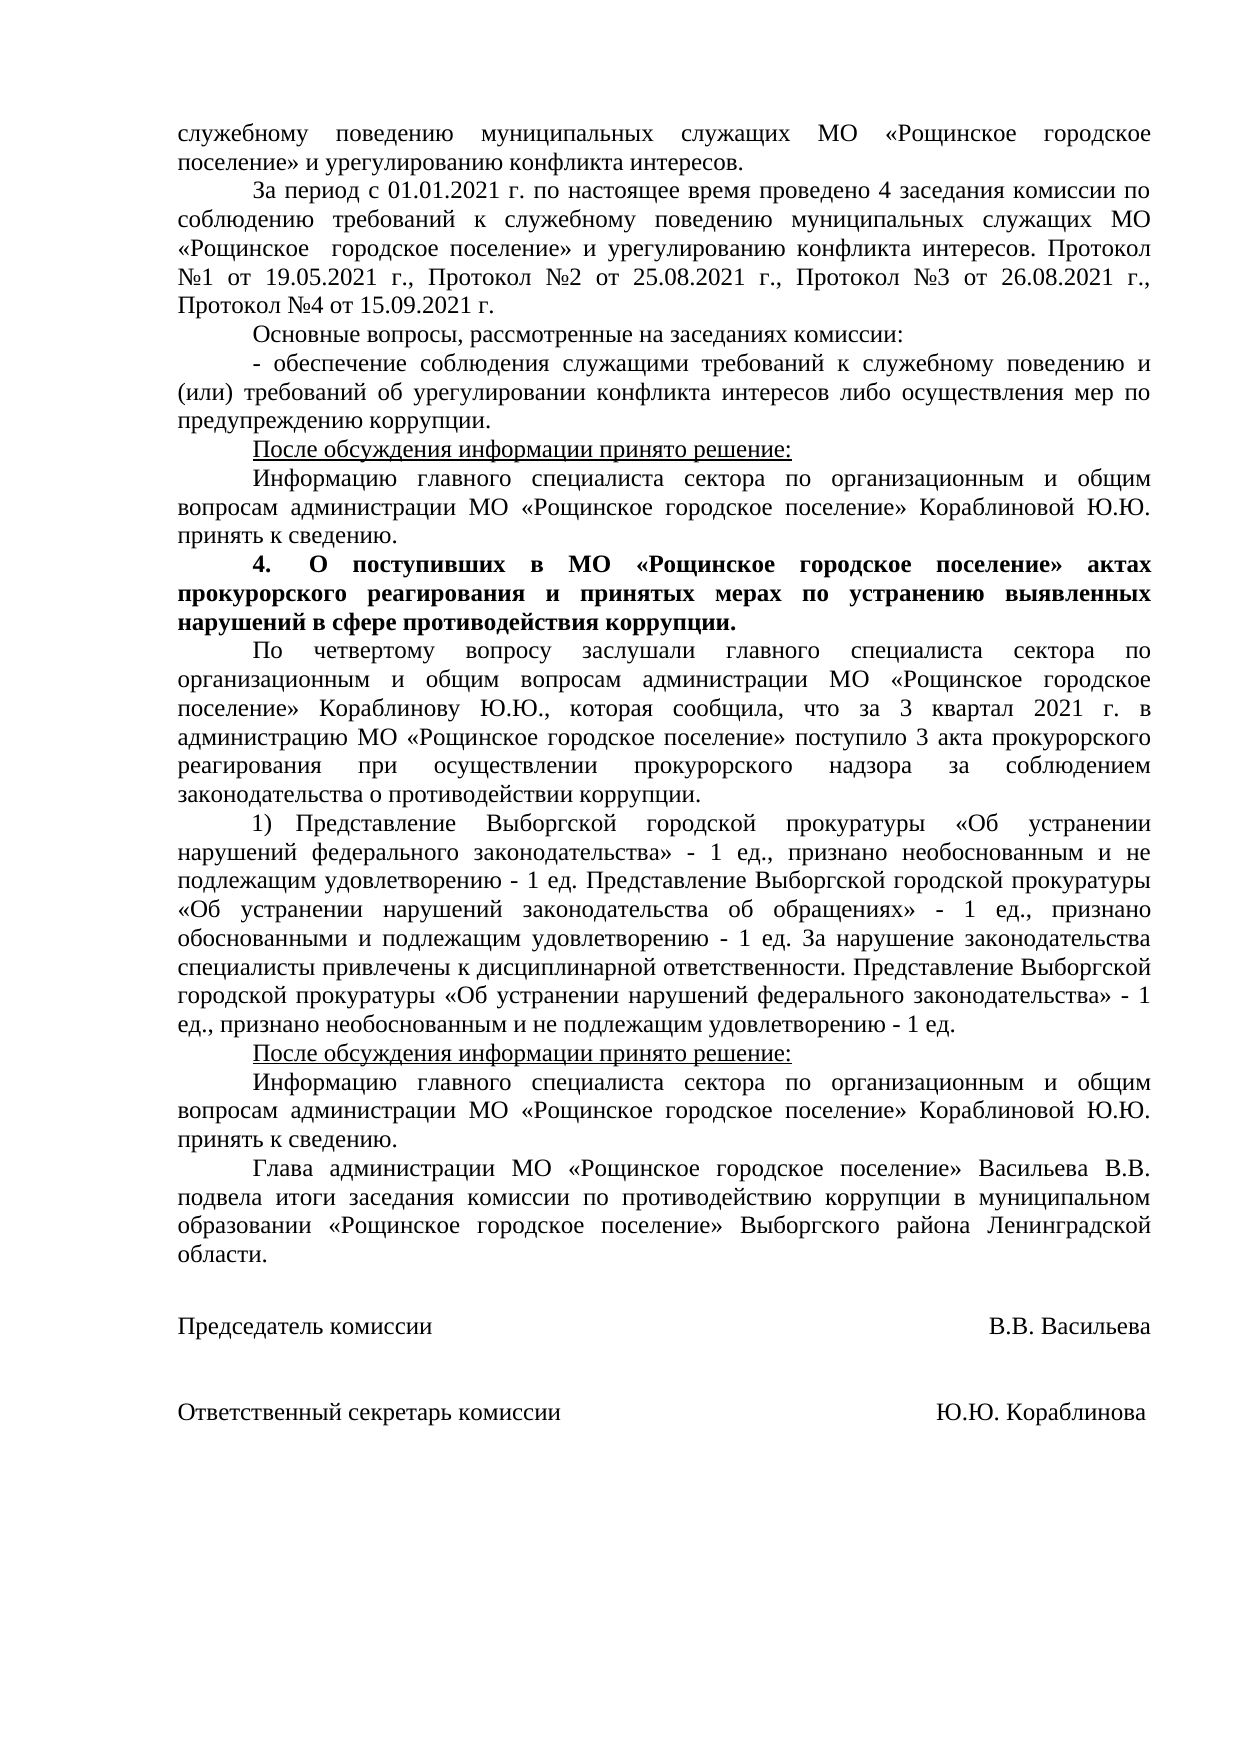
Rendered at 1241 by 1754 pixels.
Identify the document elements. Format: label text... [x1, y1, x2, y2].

list Информацию главного специалиста сектора по организационным и общим вопросам администрации МО «Рощинское городское поселение» Кораблиновой Ю.Ю. принять к сведению. [177, 1067, 1152, 1153]
text Глава администрации МО «Рощинское городское поселение» Васильева В.В. подвела итоги заседания комиссии по противодействию коррупции в муниципальном образовании «Рощинское городское поселение» Выборгского района Ленинградской области. [177, 1153, 1152, 1268]
text После обсуждения информации принято решение: [177, 1038, 1152, 1067]
list За период с 01.01.2021 г. по настоящее время проведено 4 заседания комиссии по соблюдению требований к служебному поведению муниципальных служащих МО «Рощинское городское поселение» и урегулированию конфликта интересов. Протокол №1 от 19.05.2021 г., Протокол №2 от 25.08.2021 г., Протокол №3 от 26.08.2021 г., Протокол №4 от 15.09.2021 г. [177, 176, 1152, 319]
text После обсуждения информации принято решение: [177, 434, 1152, 463]
list Основные вопросы, рассмотренные на заседаниях комиссии: [177, 319, 1152, 348]
list Представление Выборгской городской прокуратуры «Об устранении нарушений федерального законодательства» - 1 ед., признано необоснованным и не подлежащим удовлетворению - 1 ед. Представление Выборгской городской прокуратуры «Об устранении нарушений законодательства об обращениях» - 1 ед., признано обоснованными и подлежащим удовлетворению - 1 ед. За нарушение законодательства специалисты привлечены к дисциплинарной ответственности. Представление Выборгской городской прокуратуры «Об устранении нарушений федерального законодательства» - 1 ед., признано необоснованным и не подлежащим удовлетворению - 1 ед. [177, 808, 1152, 1038]
list - обеспечение соблюдения служащими требований к служебному поведению и (или) требований об урегулировании конфликта интересов либо осуществления мер по предупреждению коррупции. [177, 348, 1152, 434]
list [177, 118, 1152, 176]
text Председатель комиссии В.В. Васильева [177, 1311, 1152, 1340]
list О поступивших в МО «Рощинское городское поселение» актах прокурорского реагирования и принятых мерах по устранению выявленных нарушений в сфере противодействия коррупции. [177, 549, 1152, 636]
text Информацию главного специалиста сектора по организационным и общим вопросам администрации МО «Рощинское городское поселение» Кораблиновой Ю.Ю. принять к сведению. [177, 463, 1152, 549]
text Ответственный секретарь комиссии Ю.Ю. Кораблинова [177, 1397, 1152, 1426]
list По четвертому вопросу заслушали главного специалиста сектора по организационным и общим вопросам администрации МО «Рощинское городское поселение» Кораблинову Ю.Ю., которая сообщила, что за 3 квартал 2021 г. в администрацию МО «Рощинское городское поселение» поступило 3 акта прокурорского реагирования при осуществлении прокурорского надзора за соблюдением законодательства о противодействии коррупции. [177, 636, 1152, 808]
